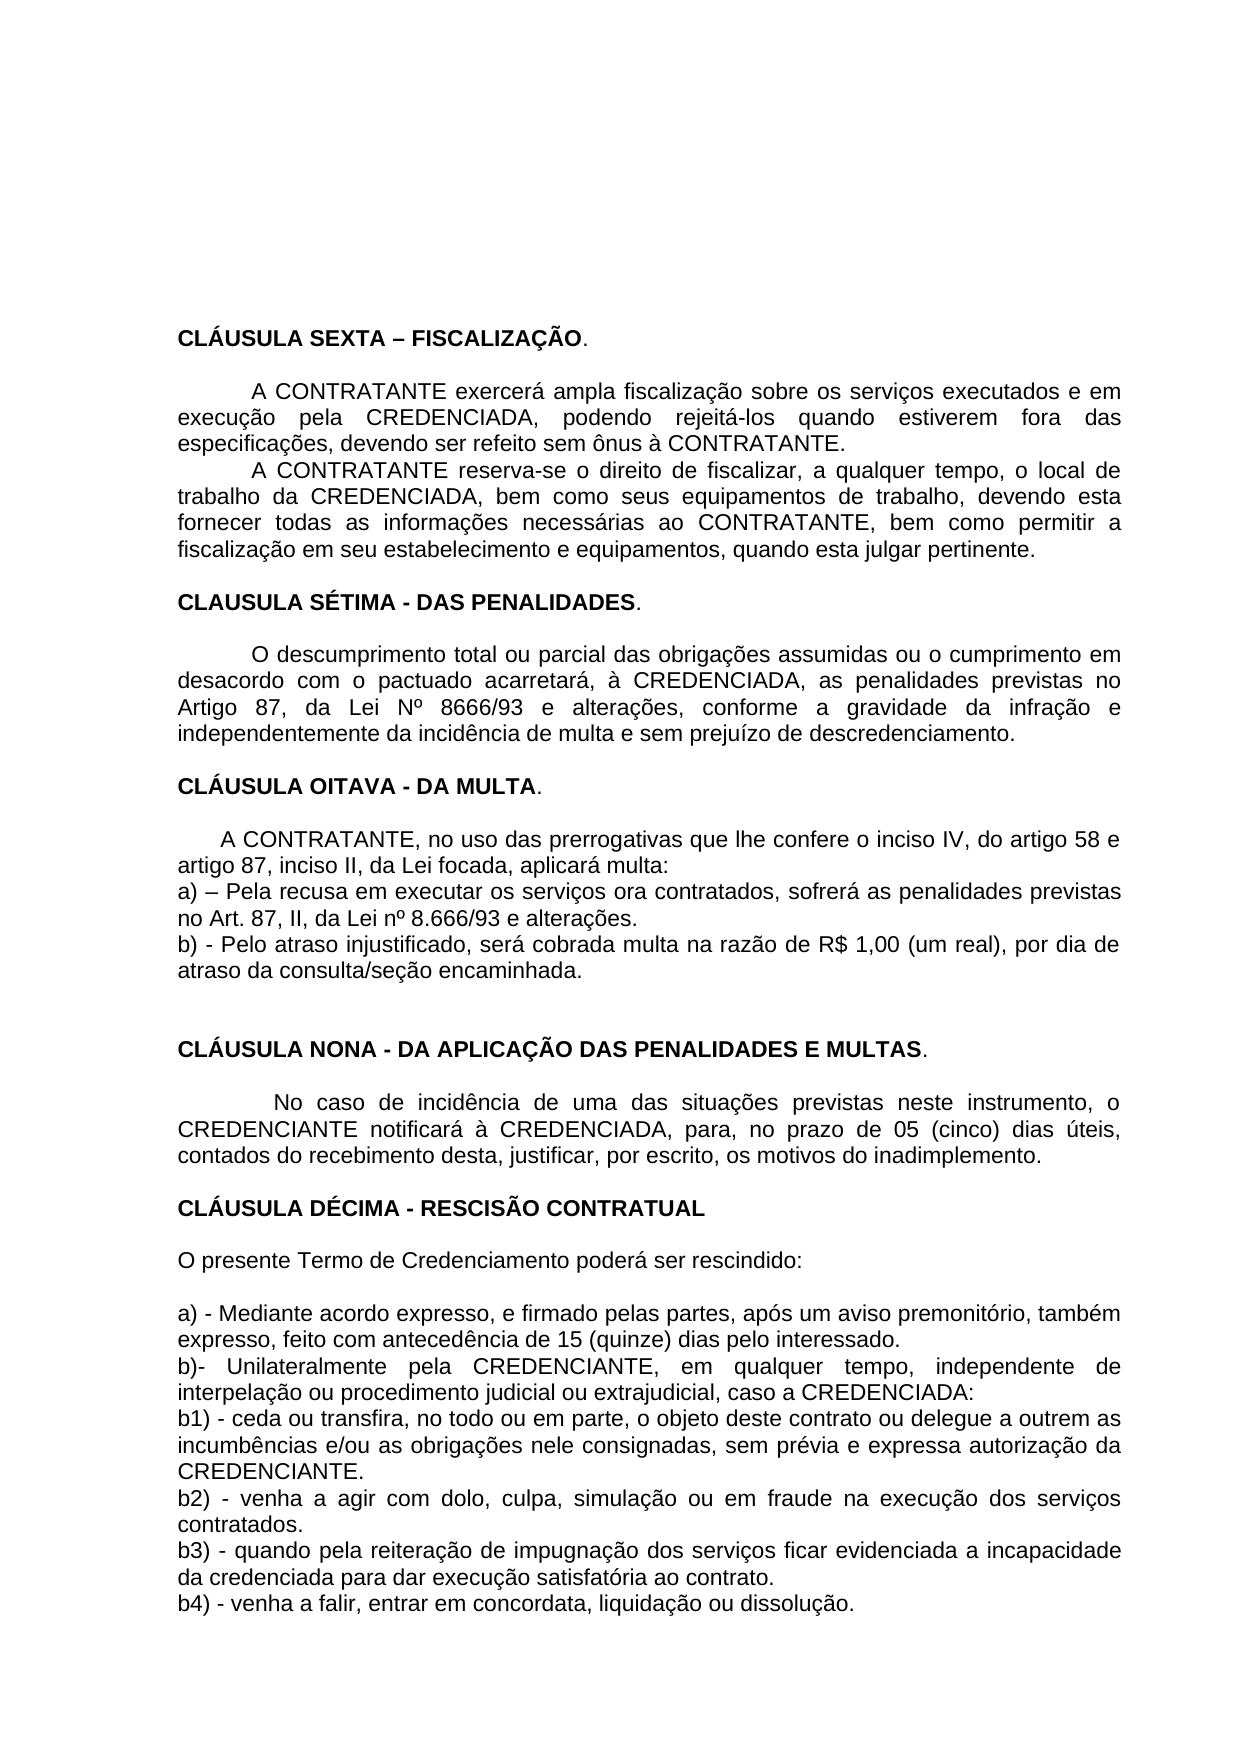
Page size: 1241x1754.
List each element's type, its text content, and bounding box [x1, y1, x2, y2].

text CLÁUSULA OITAVA - DA MULTA. [177, 773, 1122, 799]
text No caso de incidência de uma das situações previstas neste instrumento, o CREDENCIANTE notificará à CREDENCIADA, para, no prazo de 05 (cinco) dias úteis, contados do recebimento desta, justificar, por escrito, os motivos do inadimplemento. [177, 1089, 1122, 1168]
text CLÁUSULA DÉCIMA - RESCISÃO CONTRATUAL [177, 1194, 1122, 1221]
text CLÁUSULA SEXTA – FISCALIZAÇÃO. [177, 325, 1122, 351]
text CLAUSULA SÉTIMA - DAS PENALIDADES. [177, 588, 1122, 615]
text A CONTRATANTE, no uso das prerrogativas que lhe confere o inciso IV, do artigo 58 e artigo 87, inciso II, da Lei focada, aplicará multa: [177, 826, 1122, 878]
text O descumprimento total ou parcial das obrigações assumidas ou o cumprimento em desacordo com o pactuado acarretará, à CREDENCIADA, as penalidades previstas no Artigo 87, da Lei Nº 8666/93 e alterações, conforme a gravidade da infração e independentemente da incidência de multa e sem prejuízo de descredenciamento. [177, 641, 1122, 747]
text b1) - ceda ou transfira, no todo ou em parte, o objeto deste contrato ou delegue a outrem as incumbências e/ou as obrigações nele consignadas, sem prévia e expressa autorização da CREDENCIANTE. [177, 1405, 1122, 1484]
text A CONTRATANTE exercerá ampla fiscalização sobre os serviços executados e em execução pela CREDENCIADA, podendo rejeitá-los quando estiverem fora das especificações, devendo ser refeito sem ônus à CONTRATANTE. [177, 378, 1122, 457]
text b4) - venha a falir, entrar em concordata, liquidação ou dissolução. [177, 1590, 1122, 1616]
text b)- Unilateralmente pela CREDENCIANTE, em qualquer tempo, independente de interpelação ou procedimento judicial ou extrajudicial, caso a CREDENCIADA: [177, 1353, 1122, 1405]
text b) - Pelo atraso injustificado, será cobrada multa na razão de R$ 1,00 (um real), por dia de atraso da consulta/seção encaminhada. [177, 931, 1122, 984]
text A CONTRATANTE reserva-se o direito de fiscalizar, a qualquer tempo, o local de trabalho da CREDENCIADA, bem como seus equipamentos de trabalho, devendo esta fornecer todas as informações necessárias ao CONTRATANTE, bem como permitir a fiscalização em seu estabelecimento e equipamentos, quando esta julgar pertinente. [177, 457, 1122, 562]
text b3) - quando pela reiteração de impugnação dos serviços ficar evidenciada a incapacidade da credenciada para dar execução satisfatória ao contrato. [177, 1537, 1122, 1590]
text CLÁUSULA NONA - DA APLICAÇÃO DAS PENALIDADES E MULTAS. [177, 1036, 1122, 1063]
text a) - Mediante acordo expresso, e firmado pelas partes, após um aviso premonitório, também expresso, feito com antecedência de 15 (quinze) dias pelo interessado. [177, 1300, 1122, 1353]
text a) – Pela recusa em executar os serviços ora contratados, sofrerá as penalidades previstas no Art. 87, II, da Lei nº 8.666/93 e alterações. [177, 878, 1122, 931]
text O presente Termo de Credenciamento poderá ser rescindido: [177, 1247, 1122, 1274]
text b2) - venha a agir com dolo, culpa, simulação ou em fraude na execução dos serviços contratados. [177, 1484, 1122, 1537]
